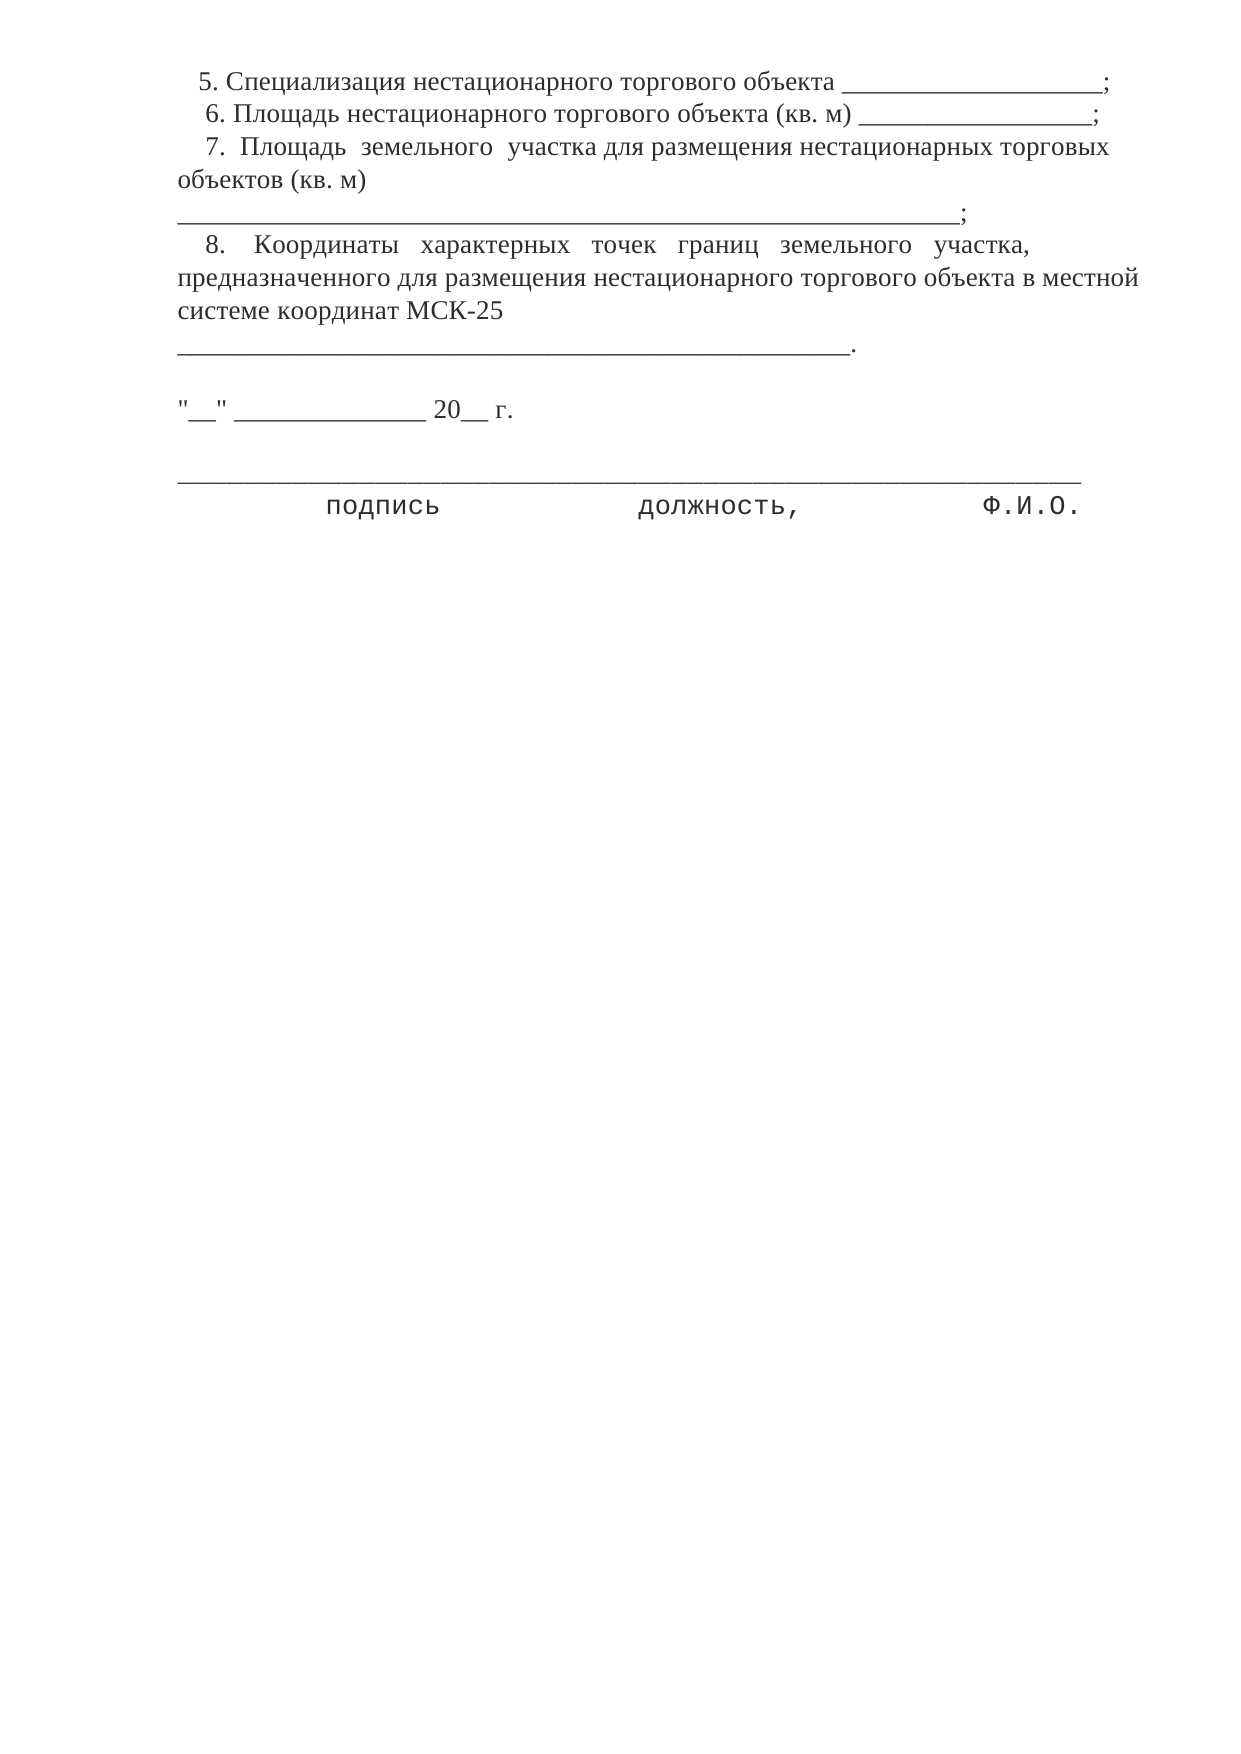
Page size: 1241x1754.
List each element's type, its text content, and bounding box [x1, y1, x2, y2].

text системе координат МСК-25 _________________________________________________. [177, 293, 1152, 358]
text объектов (кв. м) _________________________________________________________; [177, 161, 1152, 227]
text предназначенного для размещения нестационарного торгового объекта в местной [177, 260, 1152, 293]
text 5. Специализация нестационарного торгового объекта ___________________; [177, 63, 1152, 96]
text подпись должность, Ф.И.О. [177, 489, 1152, 522]
text 6. Площадь нестационарного торгового объекта (кв. м) _________________; [177, 96, 1152, 128]
text "__" ______________ 20__ г. [177, 358, 1152, 424]
text _______________________________________________________ [177, 457, 1152, 489]
text 8. Координаты характерных точек границ земельного участка, [177, 227, 1152, 260]
text 7. Площадь земельного участка для размещения нестационарных торговых [177, 128, 1152, 161]
